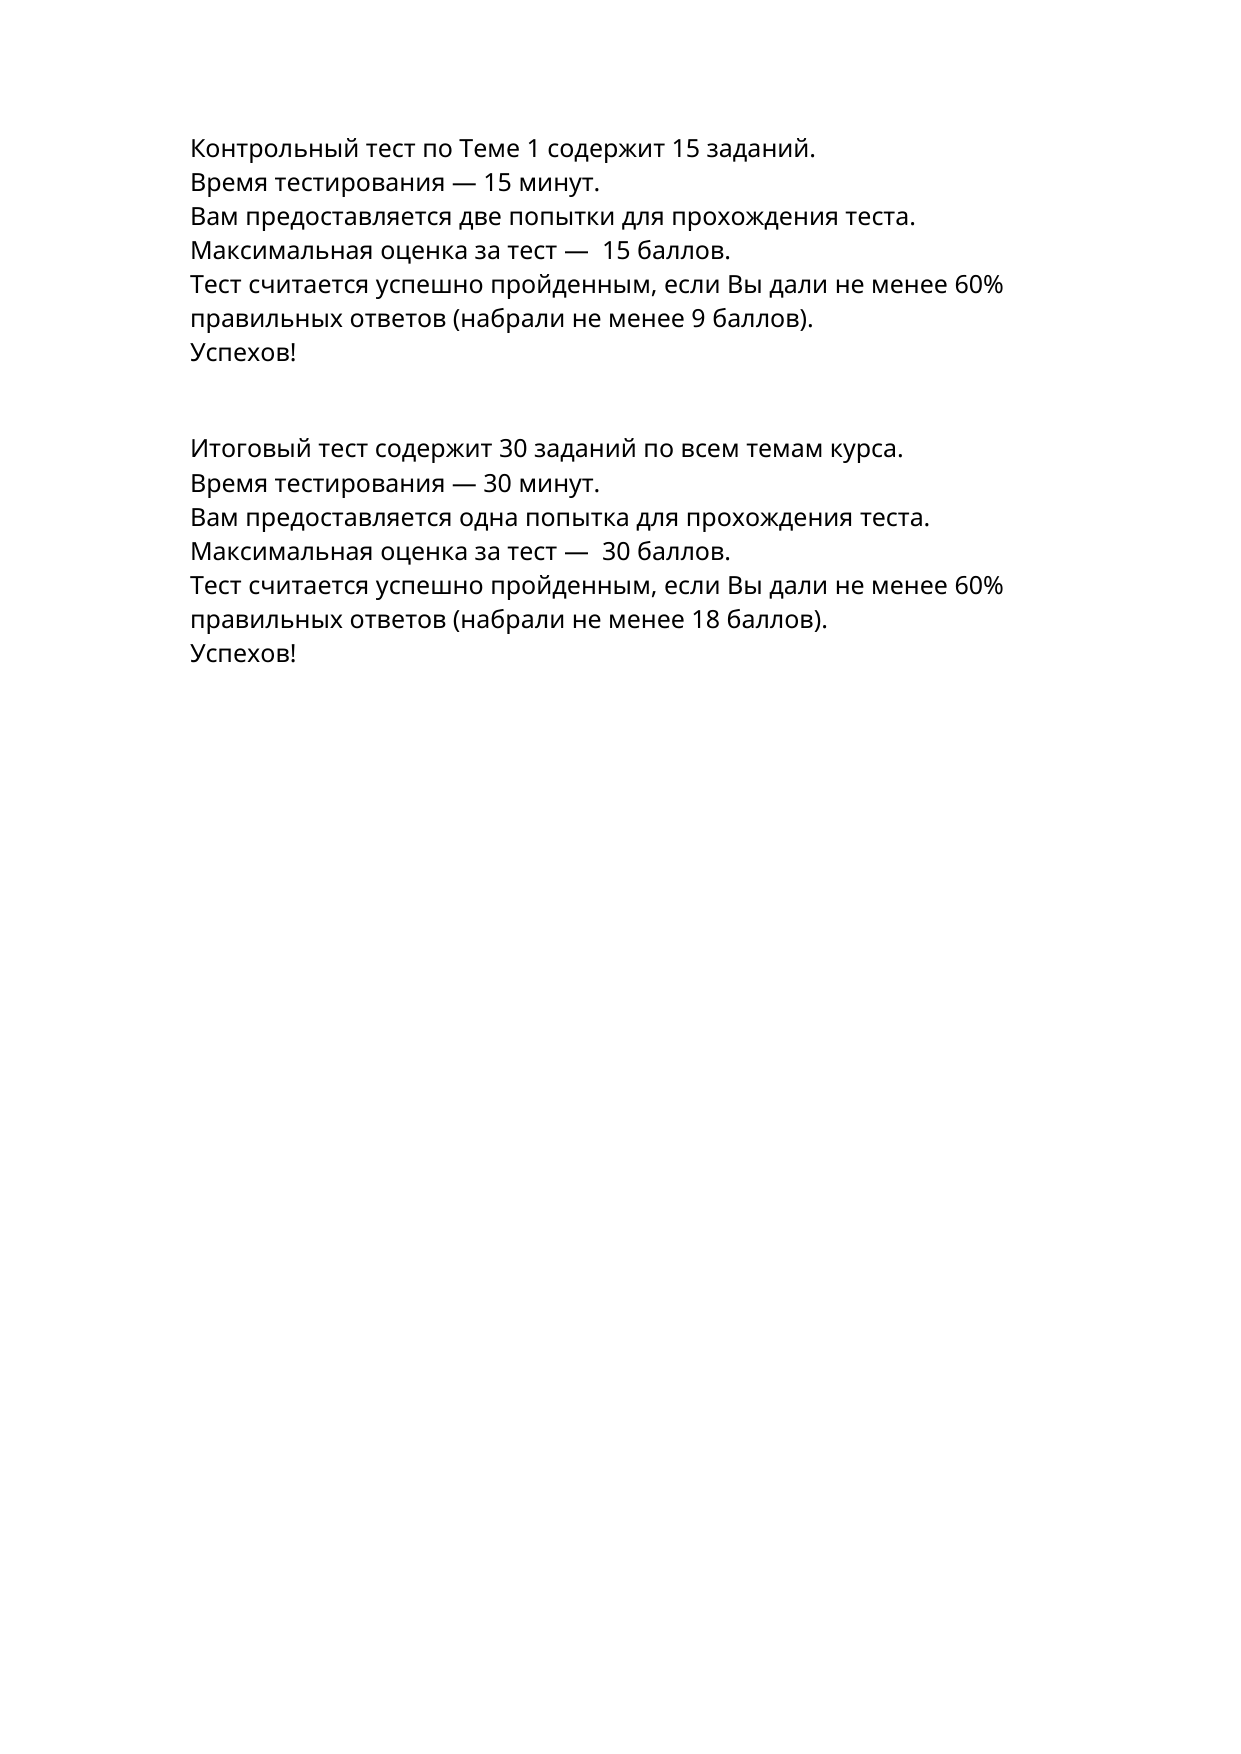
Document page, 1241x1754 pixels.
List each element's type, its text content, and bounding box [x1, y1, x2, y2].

text Контрольный тест по Теме 1 содержит 15 заданий. Время тестирования — 15 минут. Вам предоставляется две попытки для прохождения теста. Максимальная оценка за тест — 15 баллов. Тест считается успешно пройденным, если Вы дали не менее 60% правильных ответов (набрали не менее 9 баллов). Успехов! [190, 131, 1139, 369]
text Итоговый тест содержит 30 заданий по всем темам курса. Время тестирования — 30 минут. Вам предоставляется одна попытка для прохождения теста. Максимальная оценка за тест — 30 баллов. Тест считается успешно пройденным, если Вы дали не менее 60% правильных ответов (набрали не менее 18 баллов). Успехов! [190, 431, 1139, 669]
